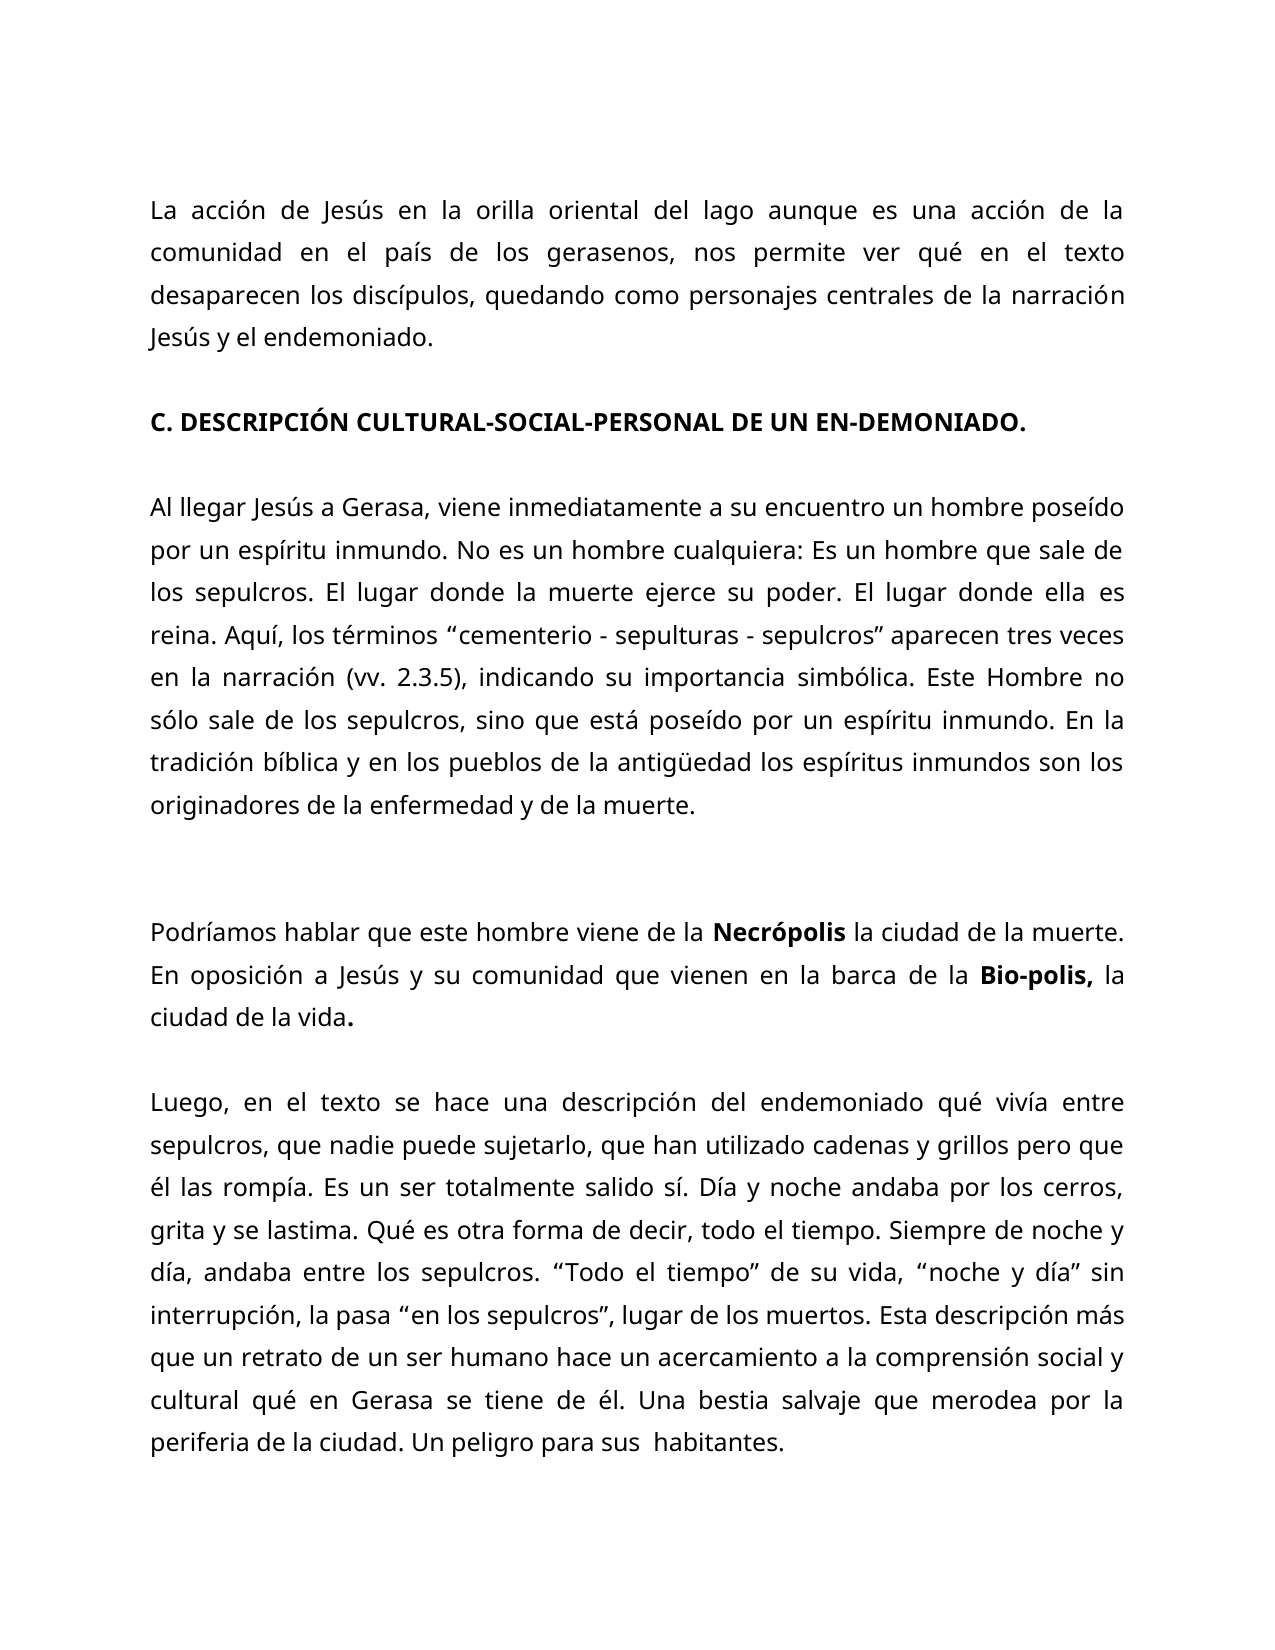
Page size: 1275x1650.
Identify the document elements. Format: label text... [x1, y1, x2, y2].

text Luego, en el texto se hace una descripción del endemoniado qué vivía entre sepulcros, que nadie puede sujetarlo, que han utilizado cadenas y grillos pero que él las rompía. Es un ser totalmente salido sí. Día y noche andaba por los cerros, grita y se lastima. Qué es otra forma de decir, todo el tiempo. Siempre de noche y día, andaba entre los sepulcros. “Todo el tiempo” de su vida, “noche y día” sin interrupción, la pasa “en los sepulcros”, lugar de los muertos. Esta descripción más que un retrato de un ser humano hace un acercamiento a la comprensión social y cultural qué en Gerasa se tiene de él. Una bestia salvaje que merodea por la periferia de la ciudad. Un peligro para sus habitantes. [150, 1085, 1125, 1459]
text C. Descripción cultural-social-personal De un en-demoniado. [150, 405, 1125, 439]
text La acción de Jesús en la orilla oriental del lago aunque es una acción de la comunidad en el país de los gerasenos, nos permite ver qué en el texto desaparecen los discípulos, quedando como personajes centrales de la narración Jesús y el endemoniado. [150, 192, 1125, 354]
text Al llegar Jesús a Gerasa, viene inmediatamente a su encuentro un hombre poseído por un espíritu inmundo. No es un hombre cualquiera: Es un hombre que sale de los sepulcros. El lugar donde la muerte ejerce su poder. El lugar donde ella es reina. Aquí, los términos “cementerio - sepulturas - sepulcros” aparecen tres veces en la narración (vv. 2.3.5), indicando su importancia simbólica. Este Hombre no sólo sale de los sepulcros, sino que está poseído por un espíritu inmundo. En la tradición bíblica y en los pueblos de la antigüedad los espíritus inmundos son los originadores de la enfermedad y de la muerte. [150, 490, 1125, 822]
text Podríamos hablar que este hombre viene de la Necrópolis la ciudad de la muerte. En oposición a Jesús y su comunidad que vienen en la barca de la Bio-polis, la ciudad de la vida. [150, 915, 1125, 1034]
